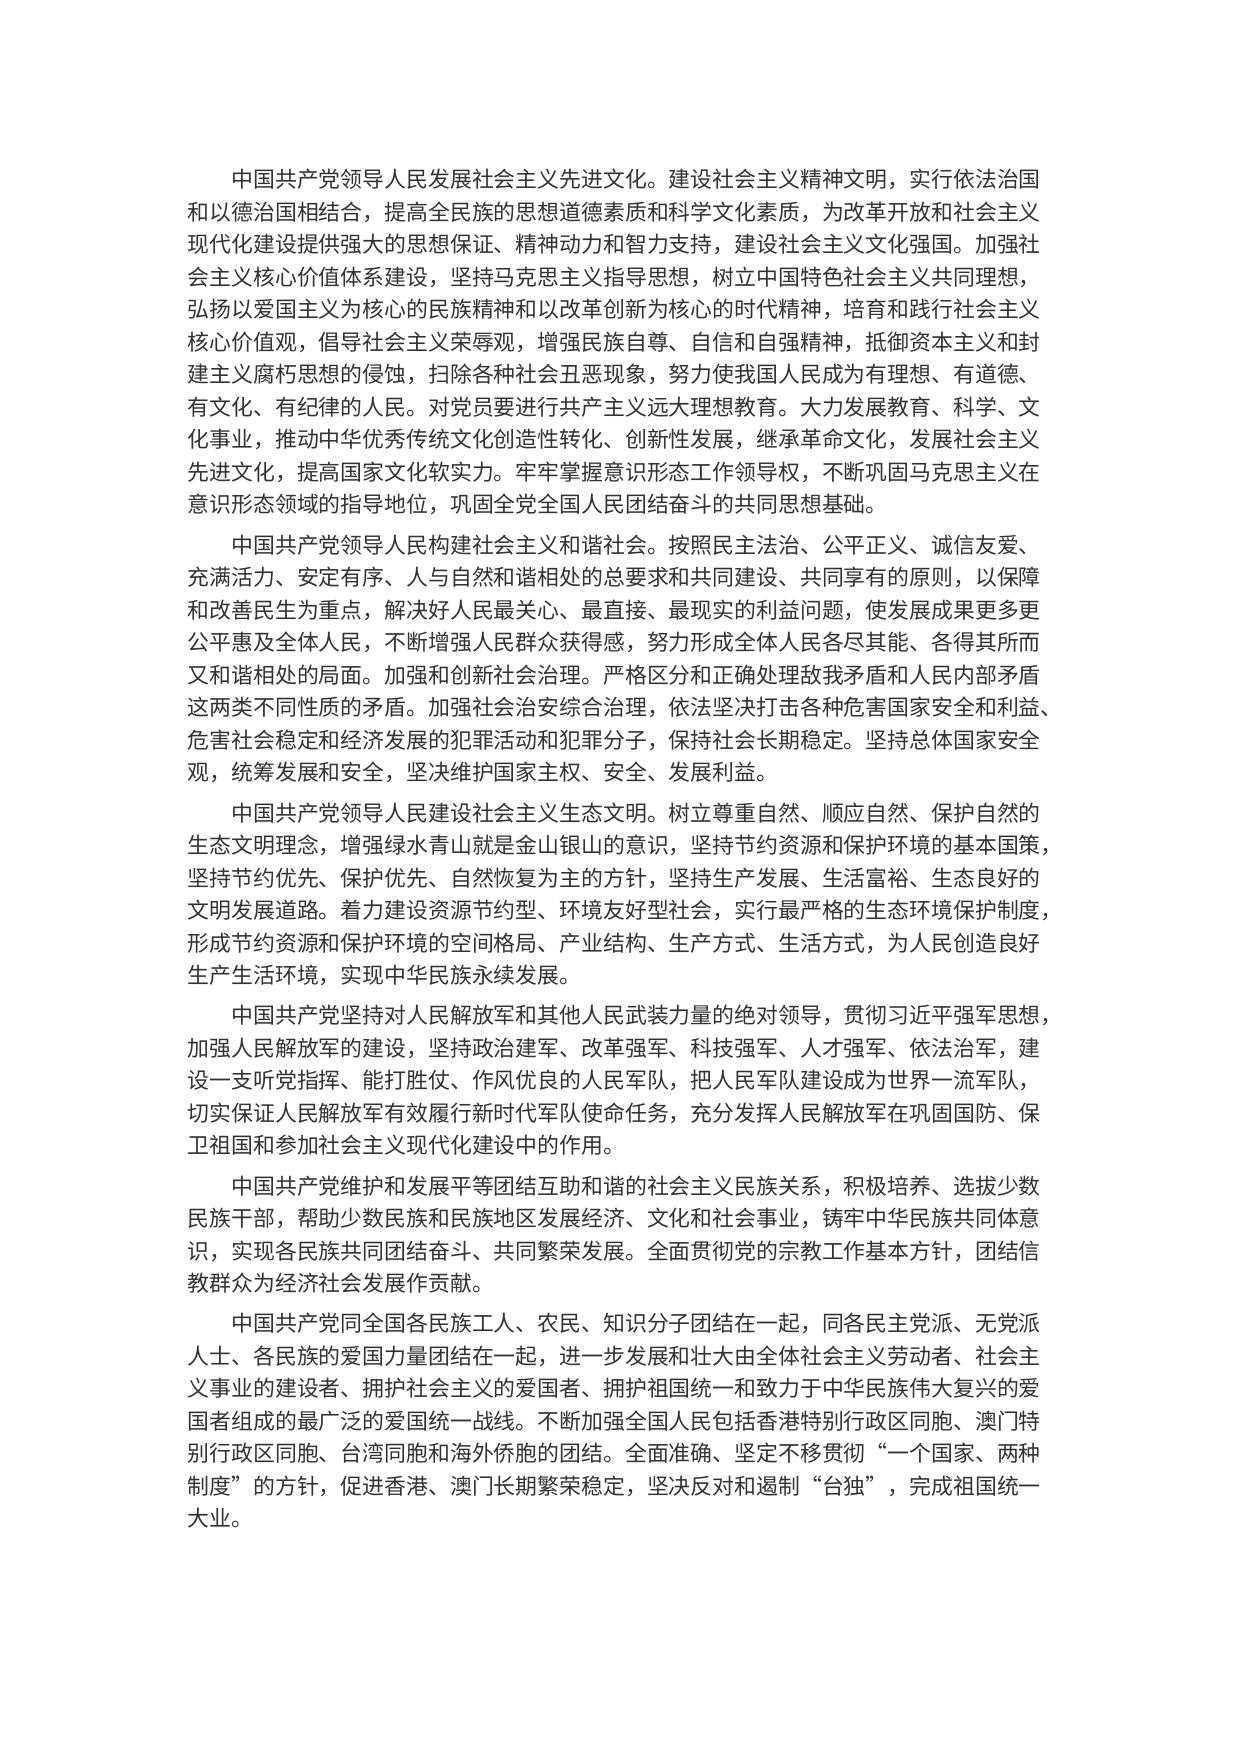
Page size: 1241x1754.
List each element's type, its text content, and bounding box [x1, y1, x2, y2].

text 中国共产党坚持对人民解放军和其他人民武装力量的绝对领导，贯彻习近平强军思想，加强人民解放军的建设，坚持政治建军、改革强军、科技强军、人才强军、依法治军，建设一支听党指挥、能打胜仗、作风优良的人民军队，把人民军队建设成为世界一流军队，切实保证人民解放军有效履行新时代军队使命任务，充分发挥人民解放军在巩固国防、保卫祖国和参加社会主义现代化建设中的作用。 [187, 998, 1053, 1160]
text 中国共产党领导人民发展社会主义先进文化。建设社会主义精神文明，实行依法治国和以德治国相结合，提高全民族的思想道德素质和科学文化素质，为改革开放和社会主义现代化建设提供强大的思想保证、精神动力和智力支持，建设社会主义文化强国。加强社会主义核心价值体系建设，坚持马克思主义指导思想，树立中国特色社会主义共同理想，弘扬以爱国主义为核心的民族精神和以改革创新为核心的时代精神，培育和践行社会主义核心价值观，倡导社会主义荣辱观，增强民族自尊、自信和自强精神，抵御资本主义和封建主义腐朽思想的侵蚀，扫除各种社会丑恶现象，努力使我国人民成为有理想、有道德、有文化、有纪律的人民。对党员要进行共产主义远大理想教育。大力发展教育、科学、文化事业，推动中华优秀传统文化创造性转化、创新性发展，继承革命文化，发展社会主义先进文化，提高国家文化软实力。牢牢掌握意识形态工作领导权，不断巩固马克思主义在意识形态领域的指导地位，巩固全党全国人民团结奋斗的共同思想基础。 [187, 162, 1053, 519]
text 中国共产党同全国各民族工人、农民、知识分子团结在一起，同各民主党派、无党派人士、各民族的爱国力量团结在一起，进一步发展和壮大由全体社会主义劳动者、社会主义事业的建设者、拥护社会主义的爱国者、拥护祖国统一和致力于中华民族伟大复兴的爱国者组成的最广泛的爱国统一战线。不断加强全国人民包括香港特别行政区同胞、澳门特别行政区同胞、台湾同胞和海外侨胞的团结。全面准确、坚定不移贯彻“一个国家、两种制度”的方针，促进香港、澳门长期繁荣稳定，坚决反对和遏制“台独”，完成祖国统一大业。 [187, 1306, 1053, 1533]
text 中国共产党领导人民建设社会主义生态文明。树立尊重自然、顺应自然、保护自然的生态文明理念，增强绿水青山就是金山银山的意识，坚持节约资源和保护环境的基本国策，坚持节约优先、保护优先、自然恢复为主的方针，坚持生产发展、生活富裕、生态良好的文明发展道路。着力建设资源节约型、环境友好型社会，实行最严格的生态环境保护制度，形成节约资源和保护环境的空间格局、产业结构、生产方式、生活方式，为人民创造良好生产生活环境，实现中华民族永续发展。 [187, 795, 1053, 990]
text 中国共产党领导人民构建社会主义和谐社会。按照民主法治、公平正义、诚信友爱、充满活力、安定有序、人与自然和谐相处的总要求和共同建设、共同享有的原则，以保障和改善民生为重点，解决好人民最关心、最直接、最现实的利益问题，使发展成果更多更公平惠及全体人民，不断增强人民群众获得感，努力形成全体人民各尽其能、各得其所而又和谐相处的局面。加强和创新社会治理。严格区分和正确处理敌我矛盾和人民内部矛盾这两类不同性质的矛盾。加强社会治安综合治理，依法坚决打击各种危害国家安全和利益、危害社会稳定和经济发展的犯罪活动和犯罪分子，保持社会长期稳定。坚持总体国家安全观，统筹发展和安全，坚决维护国家主权、安全、发展利益。 [187, 527, 1053, 787]
text 中国共产党维护和发展平等团结互助和谐的社会主义民族关系，积极培养、选拔少数民族干部，帮助少数民族和民族地区发展经济、文化和社会事业，铸牢中华民族共同体意识，实现各民族共同团结奋斗、共同繁荣发展。全面贯彻党的宗教工作基本方针，团结信教群众为经济社会发展作贡献。 [187, 1168, 1053, 1298]
